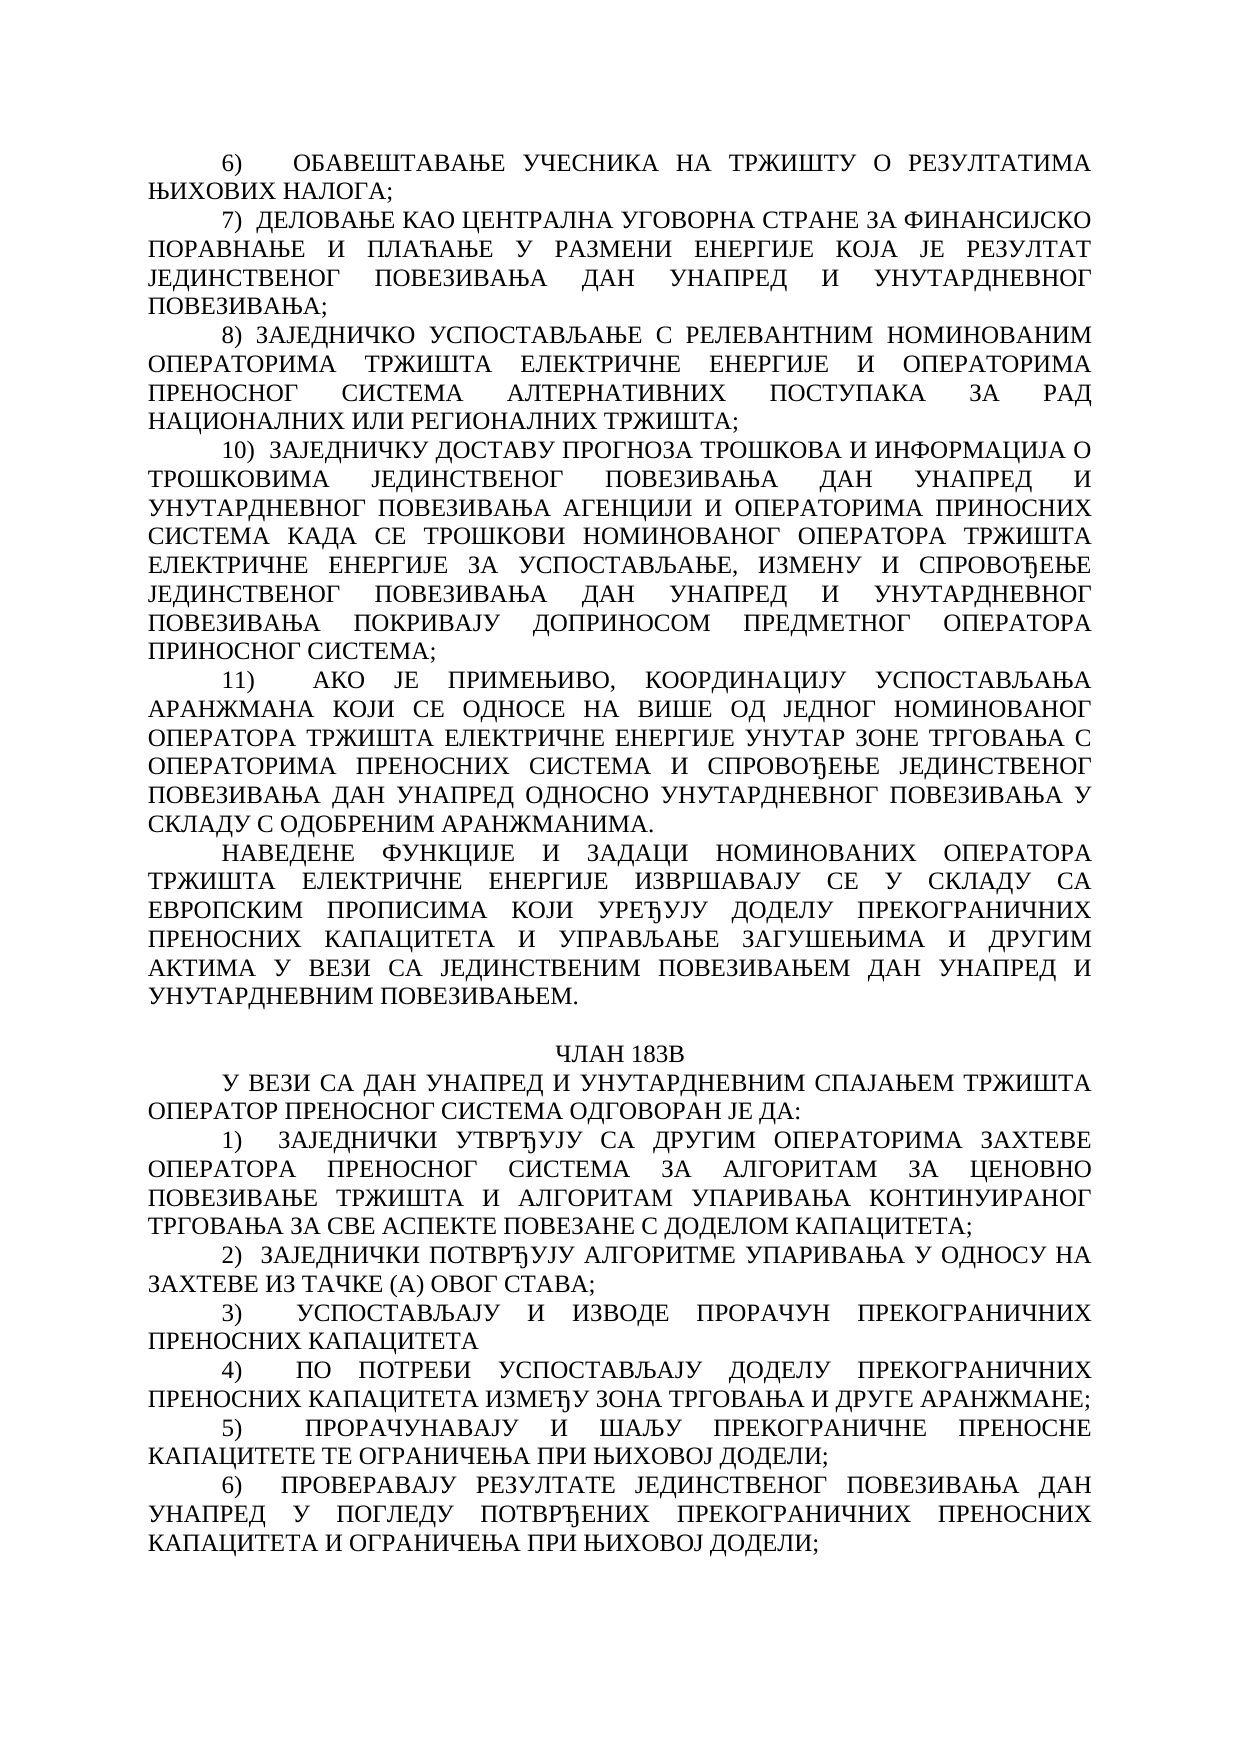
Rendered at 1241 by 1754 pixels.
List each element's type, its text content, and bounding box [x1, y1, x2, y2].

text НАВЕДЕНЕ ФУНКЦИЈЕ И ЗАДАЦИ НОМИНОВАНИХ ОПЕРАТОРА ТРЖИШТА ЕЛЕКТРИЧНЕ ЕНЕРГИЈЕ ИЗВРШАВАЈУ СЕ У СКЛАДУ СА ЕВРОПСКИМ ПРОПИСИМА КОЈИ УРЕЂУЈУ ДОДЕЛУ ПРЕКОГРАНИЧНИХ ПРЕНОСНИХ КАПАЦИТЕТА И УПРАВЉАЊЕ ЗАГУШЕЊИМА И ДРУГИМ АКТИМА У ВЕЗИ СА ЈЕДИНСТВЕНИМ ПОВЕЗИВАЊЕМ ДАН УНАПРЕД И УНУТАРДНЕВНИМ ПОВЕЗИВАЊЕМ. [148, 838, 1093, 1010]
text У ВЕЗИ СА ДАН УНАПРЕД И УНУТАРДНЕВНИМ СПАЈАЊЕМ ТРЖИШТА ОПЕРАТОР ПРЕНОСНОГ СИСТЕМА ОДГОВОРАН ЈЕ ДА: [148, 1068, 1093, 1125]
text 7) ДЕЛОВАЊЕ КАО ЦЕНТРАЛНА УГОВОРНА СТРАНЕ ЗА ФИНАНСИЈСКО ПОРАВНАЊЕ И ПЛАЋАЊЕ У РАЗМЕНИ ЕНЕРГИЈЕ КОЈА ЈЕ РЕЗУЛТАТ ЈЕДИНСТВЕНОГ ПОВЕЗИВАЊА ДАН УНАПРЕД И УНУТАРДНЕВНОГ ПОВЕЗИВАЊА; [148, 205, 1093, 320]
text ЧЛАН 183В [148, 1039, 1093, 1068]
text 10) ЗАЈЕДНИЧКУ ДОСТАВУ ПРОГНОЗА ТРОШКОВА И ИНФОРМАЦИЈА О ТРОШКОВИМА ЈЕДИНСТВЕНОГ ПОВЕЗИВАЊА ДАН УНАПРЕД И УНУТАРДНЕВНОГ ПОВЕЗИВАЊА АГЕНЦИЈИ И ОПЕРАТОРИМА ПРИНОСНИХ СИСТЕМА КАДА СЕ ТРОШКОВИ НОМИНОВАНОГ ОПЕРАТОРА ТРЖИШТА ЕЛЕКТРИЧНЕ ЕНЕРГИЈЕ ЗА УСПОСТАВЉАЊЕ, ИЗМЕНУ И СПРОВОЂЕЊЕ ЈЕДИНСТВЕНОГ ПОВЕЗИВАЊА ДАН УНАПРЕД И УНУТАРДНЕВНОГ ПОВЕЗИВАЊА ПОКРИВАЈУ ДОПРИНОСОМ ПРЕДМЕТНОГ ОПЕРАТОРА ПРИНОСНОГ СИСТЕМА; [148, 435, 1093, 665]
text 6) ОБАВЕШТАВАЊЕ УЧЕСНИКА НА ТРЖИШТУ О РЕЗУЛТАТИМА ЊИХОВИХ НАЛОГА; [148, 148, 1093, 205]
text 4) ПО ПОТРЕБИ УСПОСТАВЉАЈУ ДОДЕЛУ ПРЕКОГРАНИЧНИХ ПРЕНОСНИХ КАПАЦИТЕТА ИЗМЕЂУ ЗОНА ТРГОВАЊА И ДРУГЕ АРАНЖМАНЕ; [148, 1355, 1093, 1413]
text 6) ПРОВЕРАВАЈУ РЕЗУЛТАТЕ ЈЕДИНСТВЕНОГ ПОВЕЗИВАЊА ДАН УНАПРЕД У ПОГЛЕДУ ПОТВРЂЕНИХ ПРЕКОГРАНИЧНИХ ПРЕНОСНИХ КАПАЦИТЕТА И ОГРАНИЧЕЊА ПРИ ЊИХОВОЈ ДОДЕЛИ; [148, 1470, 1093, 1556]
text 8) ЗАЈЕДНИЧКО УСПОСТАВЉАЊЕ С РЕЛЕВАНТНИМ НОМИНОВАНИМ ОПЕРАТОРИМА ТРЖИШТА ЕЛЕКТРИЧНЕ ЕНЕРГИЈЕ И ОПЕРАТОРИМА ПРЕНОСНОГ СИСТЕМА АЛТЕРНАТИВНИХ ПОСТУПАКА ЗА РАД НАЦИОНАЛНИХ ИЛИ РЕГИОНАЛНИХ ТРЖИШТА; [148, 320, 1093, 435]
text 2) ЗАЈЕДНИЧКИ ПОТВРЂУЈУ АЛГОРИТМЕ УПАРИВАЊА У ОДНОСУ НА ЗАХТЕВЕ ИЗ ТАЧКЕ (А) ОВОГ СТАВА; [148, 1240, 1093, 1298]
text 3) УСПОСТАВЉАЈУ И ИЗВОДЕ ПРОРАЧУН ПРЕКОГРАНИЧНИХ ПРЕНОСНИХ КАПАЦИТЕТА [148, 1298, 1093, 1355]
text 5) ПРОРАЧУНАВАЈУ И ШАЉУ ПРЕКОГРАНИЧНЕ ПРЕНОСНЕ КАПАЦИТЕТЕ ТЕ ОГРАНИЧЕЊА ПРИ ЊИХОВОЈ ДОДЕЛИ; [148, 1413, 1093, 1470]
text 11) АКО ЈЕ ПРИМЕЊИВО, КООРДИНАЦИЈУ УСПОСТАВЉАЊА АРАНЖМАНА КОЈИ СЕ ОДНОСЕ НА ВИШЕ ОД ЈЕДНОГ НОМИНОВАНОГ ОПЕРАТОРА ТРЖИШТА ЕЛЕКТРИЧНЕ ЕНЕРГИЈЕ УНУТАР ЗОНЕ ТРГОВАЊА С ОПЕРАТОРИМА ПРЕНОСНИХ СИСТЕМА И СПРОВОЂЕЊЕ ЈЕДИНСТВЕНОГ ПОВЕЗИВАЊА ДАН УНАПРЕД ОДНОСНО УНУТАРДНЕВНОГ ПОВЕЗИВАЊА У СКЛАДУ С ОДОБРЕНИМ АРАНЖМАНИМА. [148, 665, 1093, 838]
text 1) ЗАЈЕДНИЧКИ УТВРЂУЈУ СА ДРУГИМ ОПЕРАТОРИМА ЗАХТЕВЕ ОПЕРАТОРА ПРЕНОСНОГ СИСТЕМА ЗА АЛГОРИТАМ ЗА ЦЕНОВНО ПОВЕЗИВАЊЕ ТРЖИШТА И АЛГОРИТАМ УПАРИВАЊА КОНТИНУИРАНОГ ТРГОВАЊА ЗА СВЕ АСПЕКТЕ ПОВЕЗАНЕ С ДОДЕЛОМ КАПАЦИТЕТА; [148, 1125, 1093, 1240]
